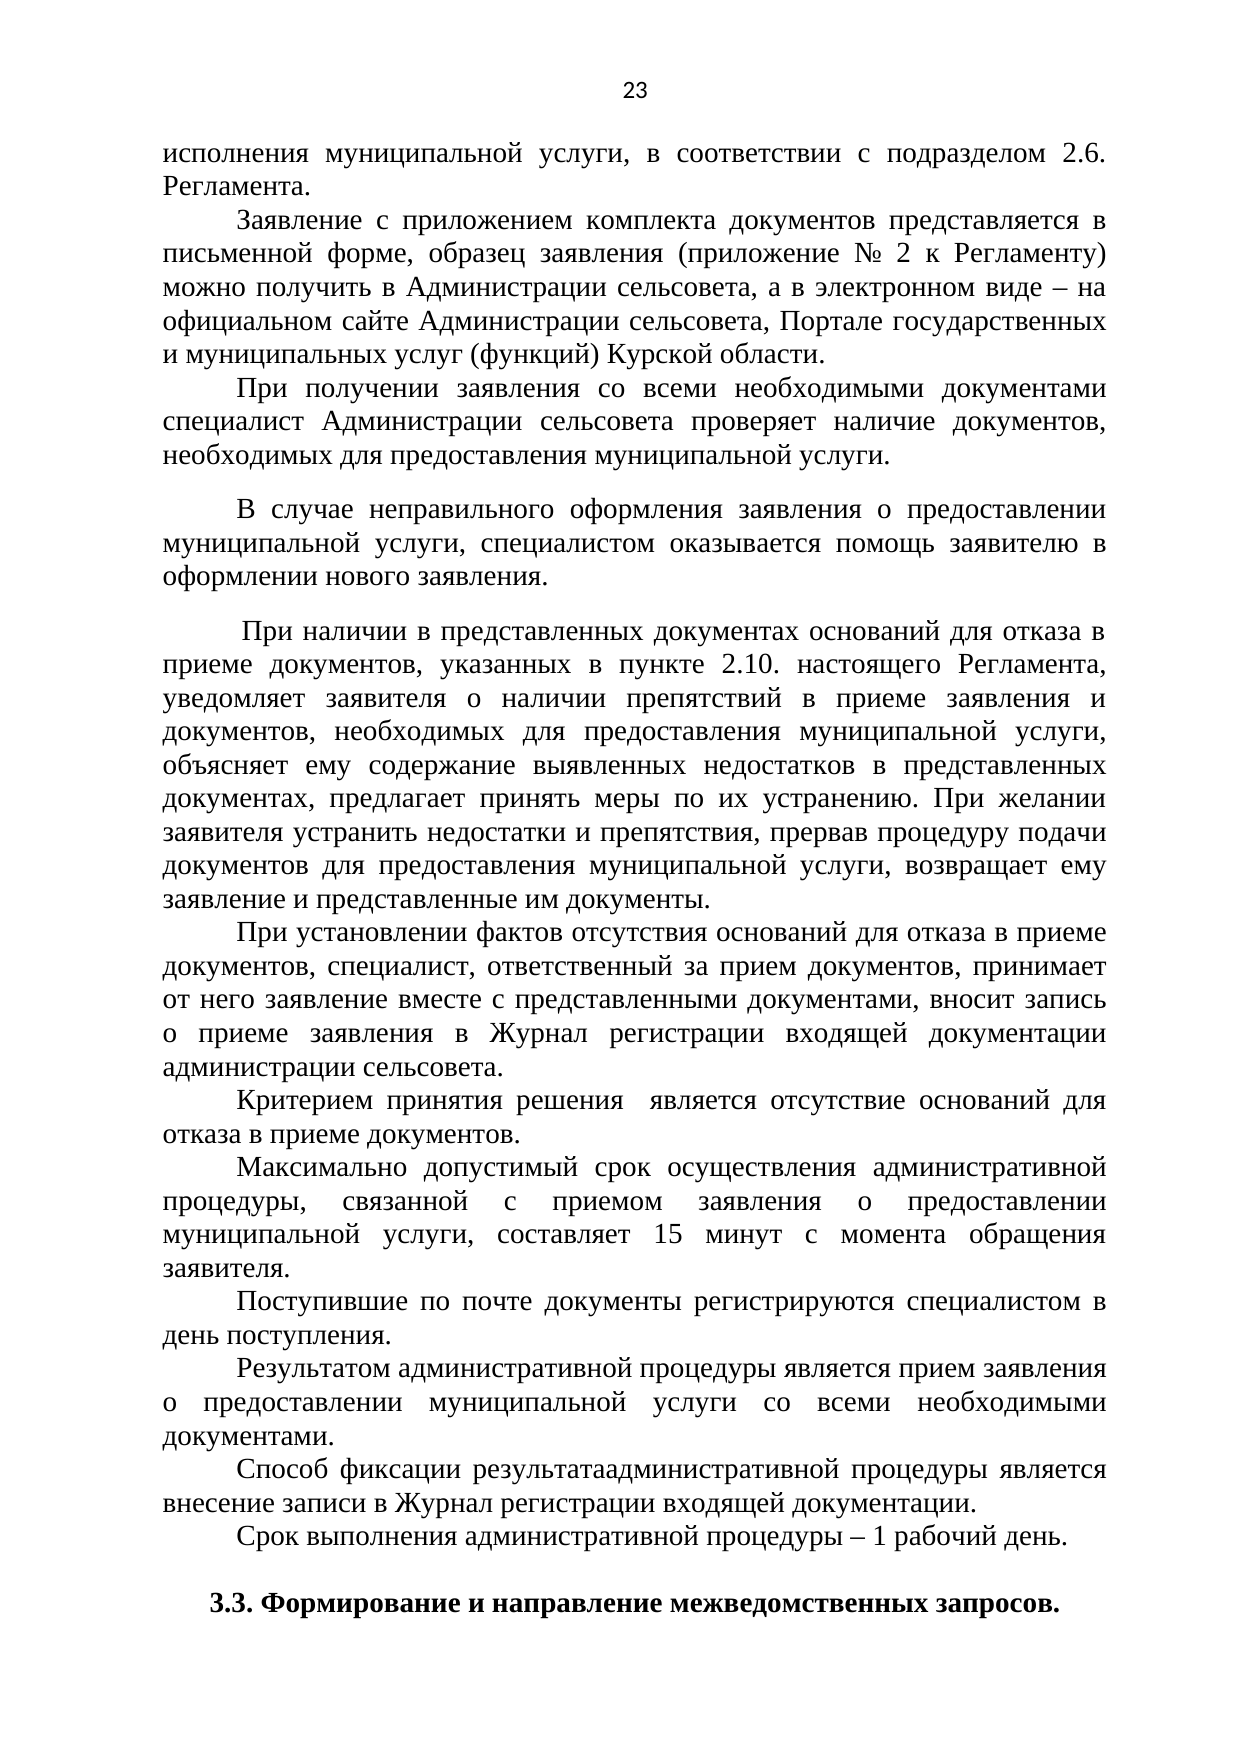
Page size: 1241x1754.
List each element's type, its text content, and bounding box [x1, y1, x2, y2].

text Результатом административной процедуры является прием заявления о предоставлении муниципальной услуги со всеми необходимыми документами. [162, 1351, 1107, 1451]
text Максимально допустимый срок осуществления административной процедуры, связанной с приемом заявления о предоставлении муниципальной услуги, составляет 15 минут с момента обращения заявителя. [162, 1149, 1107, 1283]
text Критерием принятия решения является отсутствие оснований для отказа в приеме документов. [162, 1082, 1107, 1149]
text В случае неправильного оформления заявления о предоставлении муниципальной услуги, специалистом оказывается помощь заявителю в оформлении нового заявления. [162, 491, 1107, 592]
text При получении заявления со всеми необходимыми документами специалист Администрации сельсовета проверяет наличие документов, необходимых для предоставления муниципальной услуги. [162, 370, 1107, 470]
text Заявление с приложением комплекта документов представляется в письменной форме, образец заявления (приложение № 2 к Регламенту) можно получить в Администрации сельсовета, а в электронном виде – на официальном сайте Администрации сельсовета, Портале государственных и муниципальных услуг (функций) Курской области. [162, 202, 1107, 370]
text Срок выполнения административной процедуры – 1 рабочий день. [162, 1518, 1107, 1552]
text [162, 135, 1107, 202]
text 3.3. Формирование и направление межведомственных запросов. [162, 1585, 1107, 1619]
text При установлении фактов отсутствия оснований для отказа в приеме документов, специалист, ответственный за прием документов, принимает от него заявление вместе с представленными документами, вносит запись о приеме заявления в Журнал регистрации входящей документации администрации сельсовета. [162, 914, 1107, 1082]
text Поступившие по почте документы регистрируются специалистом в день поступления. [162, 1283, 1107, 1351]
text При наличии в представленных документах оснований для отказа в приеме документов, указанных в пункте 2.10. настоящего Регламента, уведомляет заявителя о наличии препятствий в приеме заявления и документов, необходимых для предоставления муниципальной услуги, объясняет ему содержание выявленных недостатков в представленных документах, предлагает принять меры по их устранению. При желании заявителя устранить недостатки и препятствия, прервав процедуру подачи документов для предоставления муниципальной услуги, возвращает ему заявление и представленные им документы. [162, 613, 1107, 914]
text Способ фиксации результатаадминистративной процедуры является внесение записи в Журнал регистрации входящей документации. [162, 1451, 1107, 1518]
